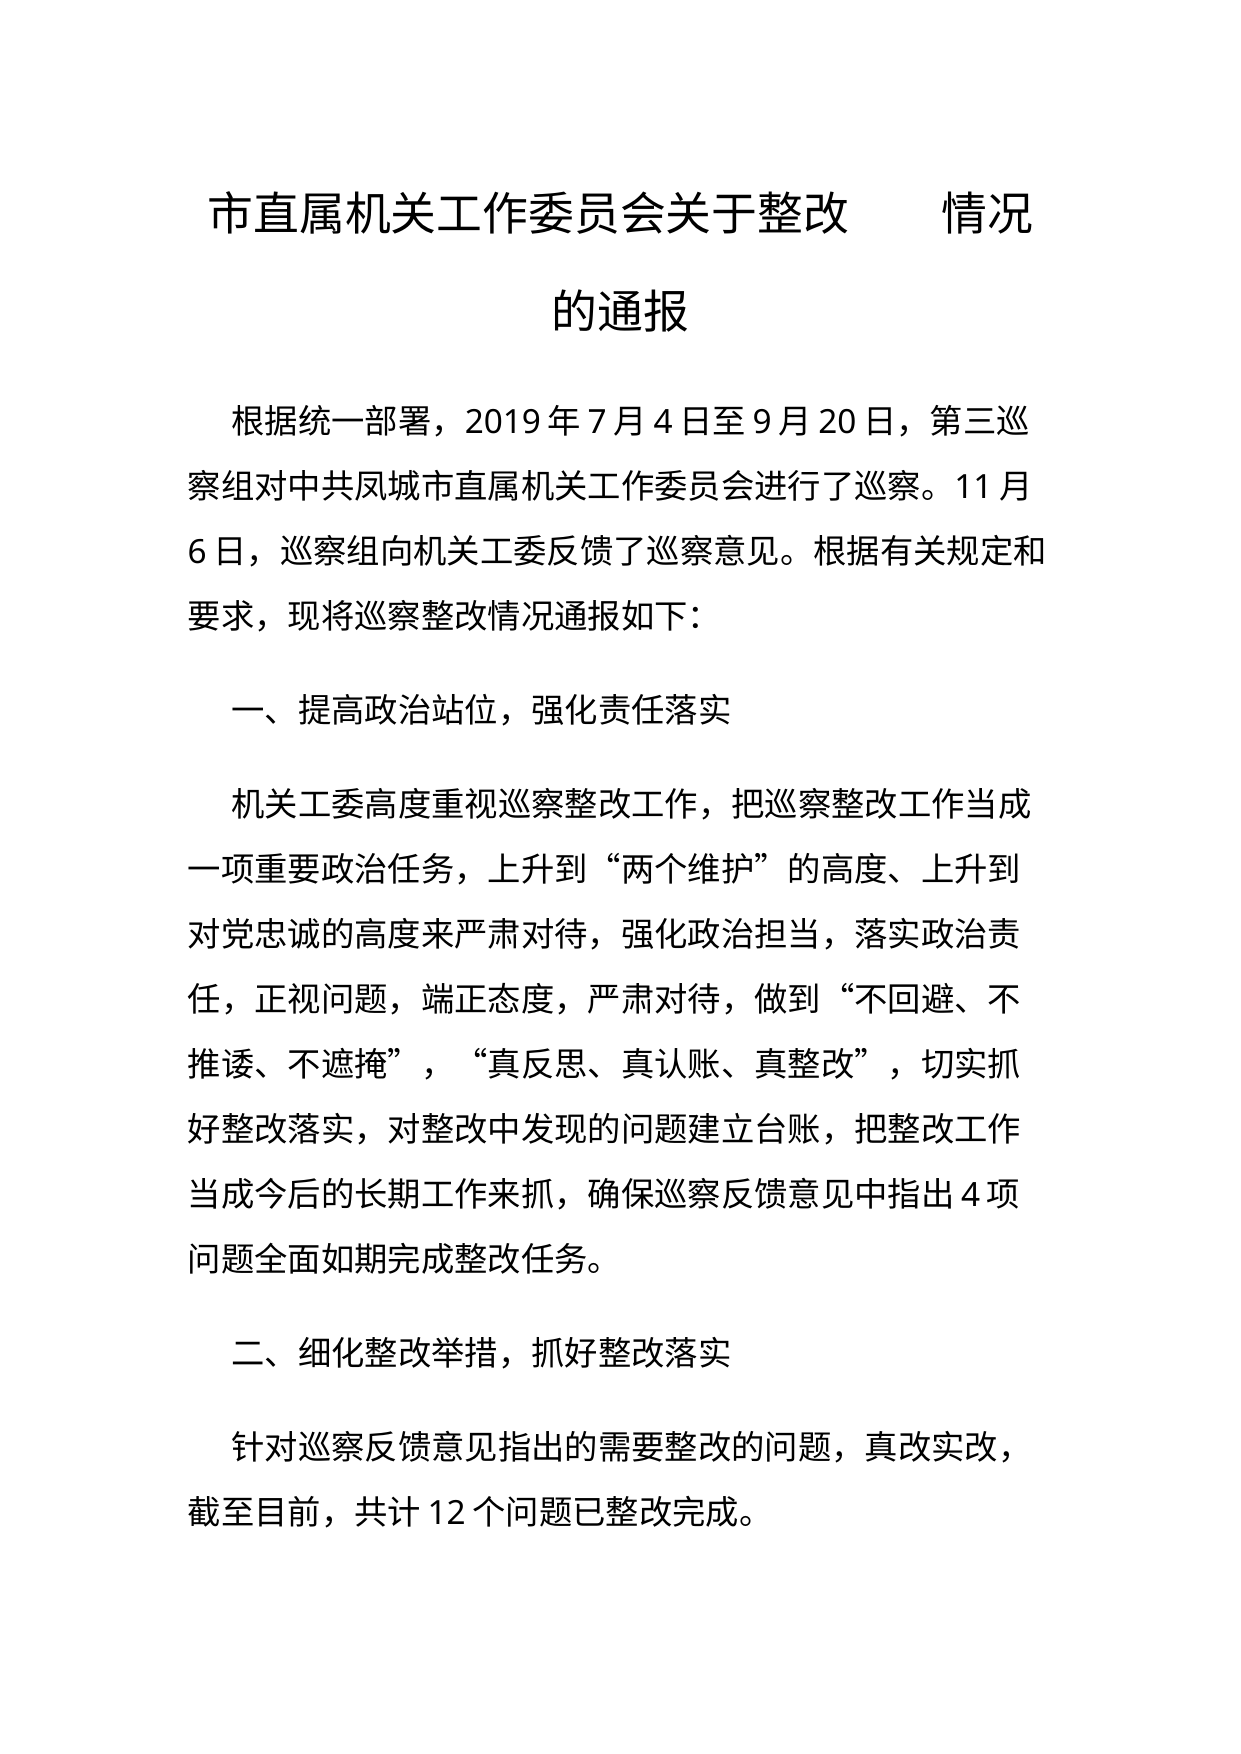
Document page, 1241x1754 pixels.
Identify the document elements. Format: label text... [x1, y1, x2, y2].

text 针对巡察反馈意见指出的需要整改的问题，真改实改，截至目前，共计12个问题已整改完成。 [187, 1413, 1053, 1543]
text 机关工委高度重视巡察整改工作，把巡察整改工作当成一项重要政治任务，上升到“两个维护”的高度、上升到对党忠诚的高度来严肃对待，强化政治担当，落实政治责任，正视问题，端正态度，严肃对待，做到“不回避、不推诿、不遮掩”，“真反思、真认账、真整改”，切实抓好整改落实，对整改中发现的问题建立台账，把整改工作当成今后的长期工作来抓，确保巡察反馈意见中指出4项问题全面如期完成整改任务。 [187, 769, 1053, 1289]
text 根据统一部署，2019年7月4日至9月20日，第三巡察组对中共凤城市直属机关工作委员会进行了巡察。11月6日，巡察组向机关工委反馈了巡察意见。根据有关规定和要求，现将巡察整改情况通报如下： [187, 386, 1053, 646]
text 市直属机关工作委员会关于整改 情况的通报​ [187, 162, 1053, 357]
text 二、细化整改举措，抓好整改落实 [187, 1319, 1053, 1384]
text 一、提高政治站位，强化责任落实 [187, 675, 1053, 740]
